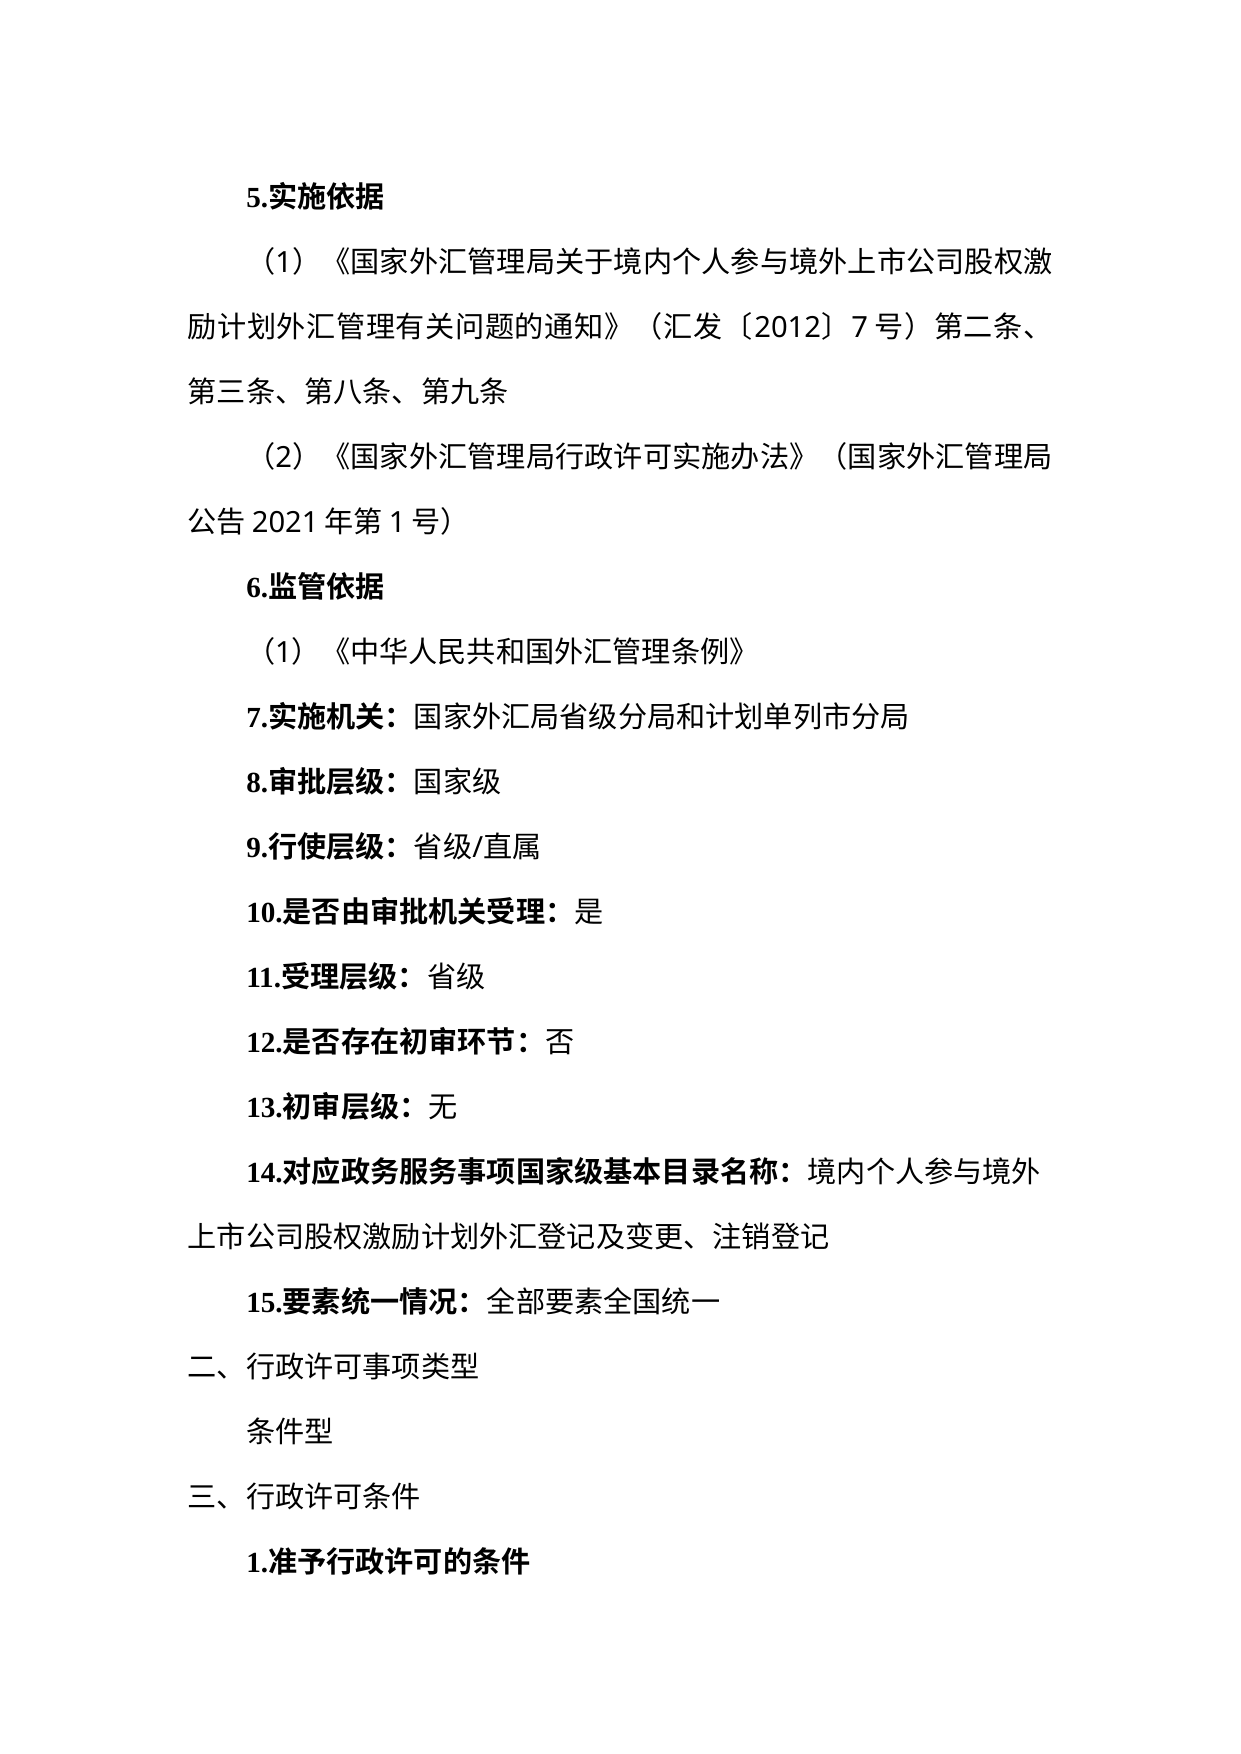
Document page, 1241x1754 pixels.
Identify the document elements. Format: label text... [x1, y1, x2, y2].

text 14.对应政务服务事项国家级基本目录名称：境内个人参与境外上市公司股权激励计划外汇登记及变更、注销登记 [187, 1137, 1053, 1267]
text 10.是否由审批机关受理：是 [187, 877, 1053, 942]
text 11.受理层级：省级 [187, 942, 1053, 1007]
text 条件型 [187, 1397, 1053, 1462]
text 13.初审层级：无 [187, 1072, 1053, 1137]
text 6.监管依据 [187, 552, 1053, 617]
text （2）《国家外汇管理局行政许可实施办法》（国家外汇管理局公告2021年第1号） [187, 422, 1053, 552]
text 5.实施依据 [187, 162, 1053, 227]
text 三、行政许可条件 [187, 1462, 1053, 1527]
text 9.行使层级：省级/直属 [187, 812, 1053, 877]
text 二、行政许可事项类型 [187, 1332, 1053, 1397]
text 1.准予行政许可的条件 [187, 1527, 1053, 1592]
text 12.是否存在初审环节：否 [187, 1007, 1053, 1072]
text 15.要素统一情况：全部要素全国统一 [187, 1267, 1053, 1332]
text 8.审批层级：国家级 [187, 747, 1053, 812]
text （1）《中华人民共和国外汇管理条例》 [187, 617, 1053, 682]
text （1）《国家外汇管理局关于境内个人参与境外上市公司股权激励计划外汇管理有关问题的通知》（汇发〔2012〕7号）第二条、第三条、第八条、第九条 [187, 227, 1053, 422]
text 7.实施机关：国家外汇局省级分局和计划单列市分局 [187, 682, 1053, 747]
